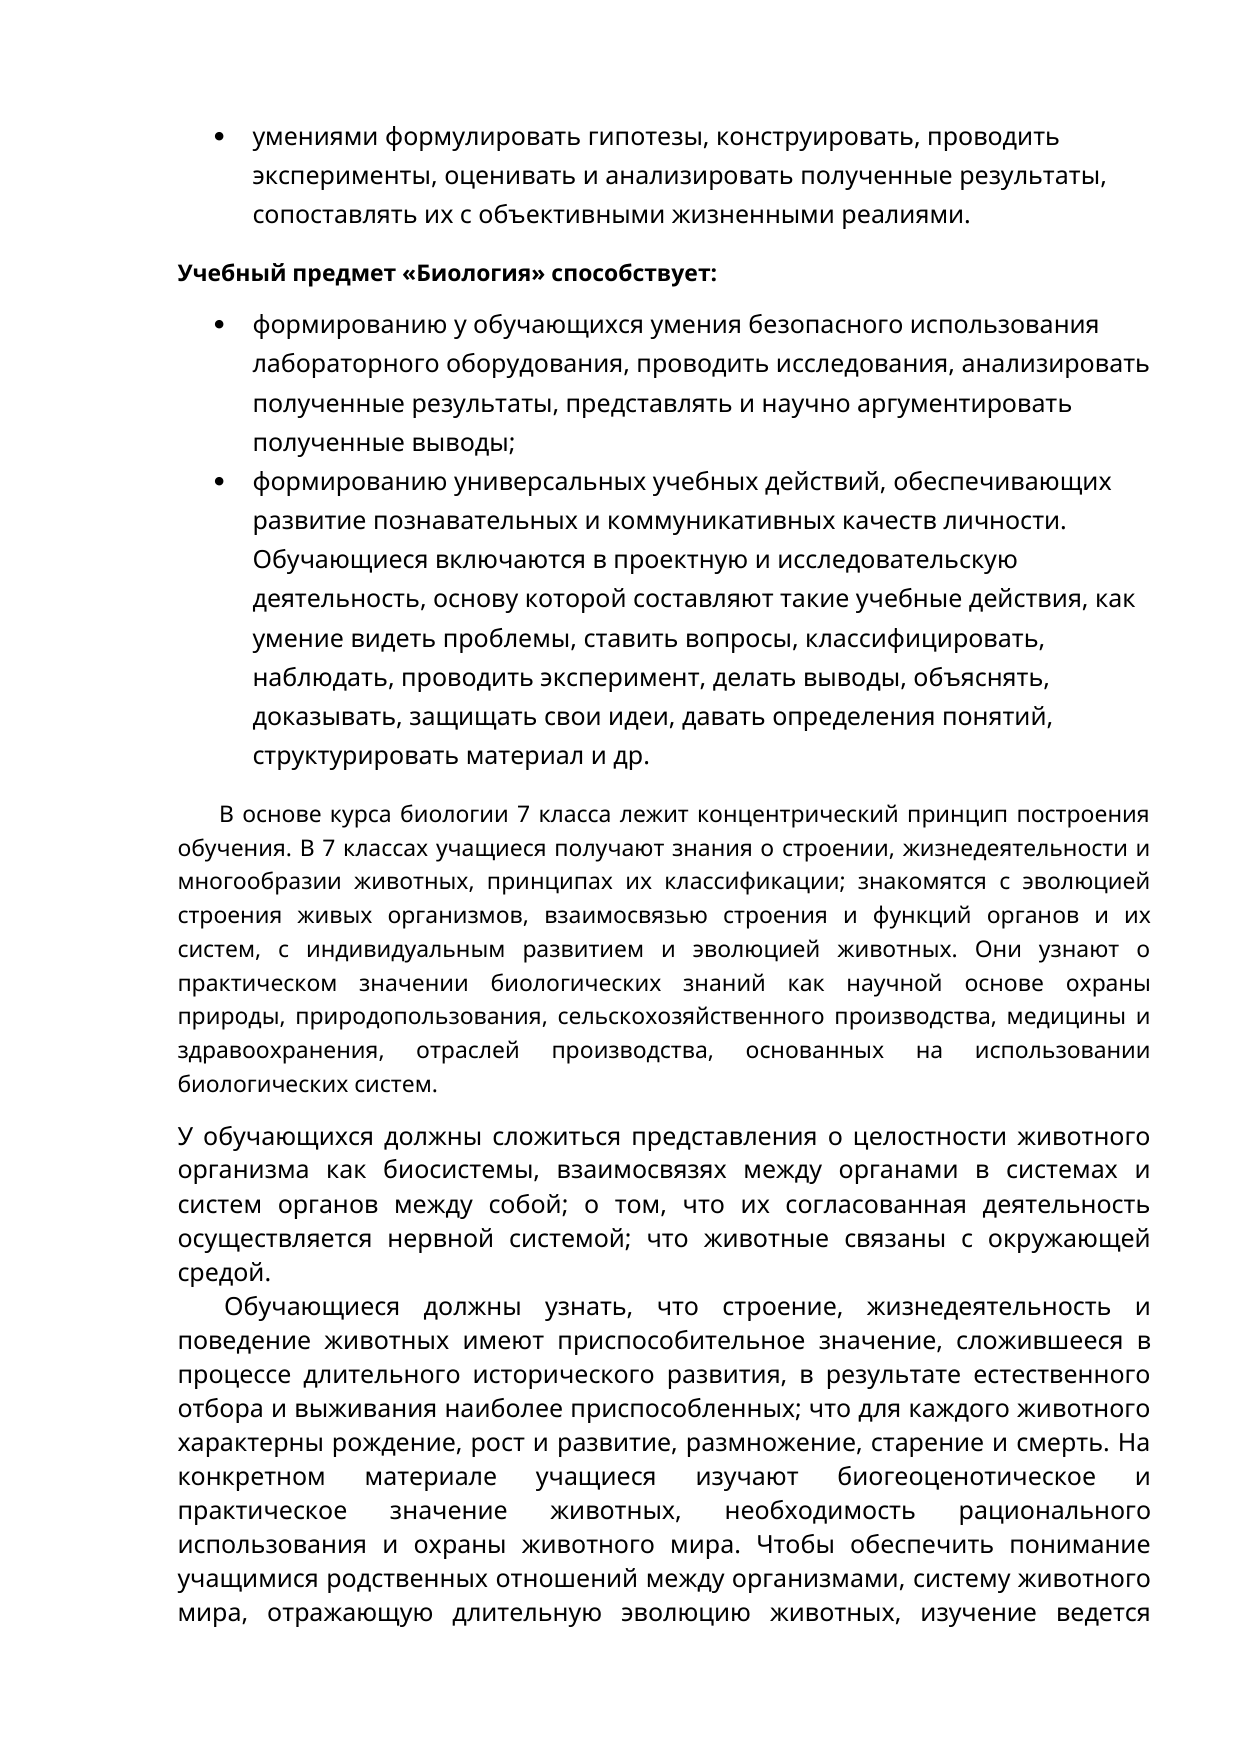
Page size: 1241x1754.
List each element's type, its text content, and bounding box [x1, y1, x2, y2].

list формированию у обучающихся умения безопасного использования лабораторного оборудования, проводить исследования, анализировать полученные результаты, представлять и научно аргументировать полученные выводы; [215, 307, 1152, 458]
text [177, 1288, 1152, 1629]
text У обучающихся должны сложиться представления о целостности животного организма как биосистемы, взаимосвязях между органами в системах и систем органов между собой; о том, что их согласованная деятельность осуществляется нервной системой; что животные связаны с окружающей средой. [177, 1118, 1152, 1288]
list умениями формулировать гипотезы, конструировать, проводить эксперименты, оценивать и анализировать полученные результаты, сопоставлять их с объективными жизненными реалиями. [215, 118, 1152, 231]
text В основе курса биологии 7 класса лежит концентрический принцип построения обучения. В 7 классах учащиеся получают знания о строении, жизнедеятельности и многообразии животных, принципах их классификации; знакомятся с эволюцией строения живых организмов, взаимосвязью строения и функций органов и их систем, с индивидуальным развитием и эволюцией животных. Они узнают о практическом значении биологических знаний как научной основе охраны природы, природопользования, сельскохозяйственного производства, медицины и здравоохранения, отраслей производства, основанных на использовании биологических систем. [177, 798, 1152, 1099]
text Учебный предмет «Биология» способствует: [177, 256, 1152, 288]
list формированию универсальных учебных действий, обеспечивающих развитие познавательных и коммуникативных качеств личности. Обучающиеся включаются в проектную и исследовательскую деятельность, основу которой составляют такие учебные действия, как умение видеть проблемы, ставить вопросы, классифицировать, наблюдать, проводить эксперимент, делать выводы, объяснять, доказывать, защищать свои идеи, давать определения понятий, структурировать материал и др. [215, 463, 1152, 772]
